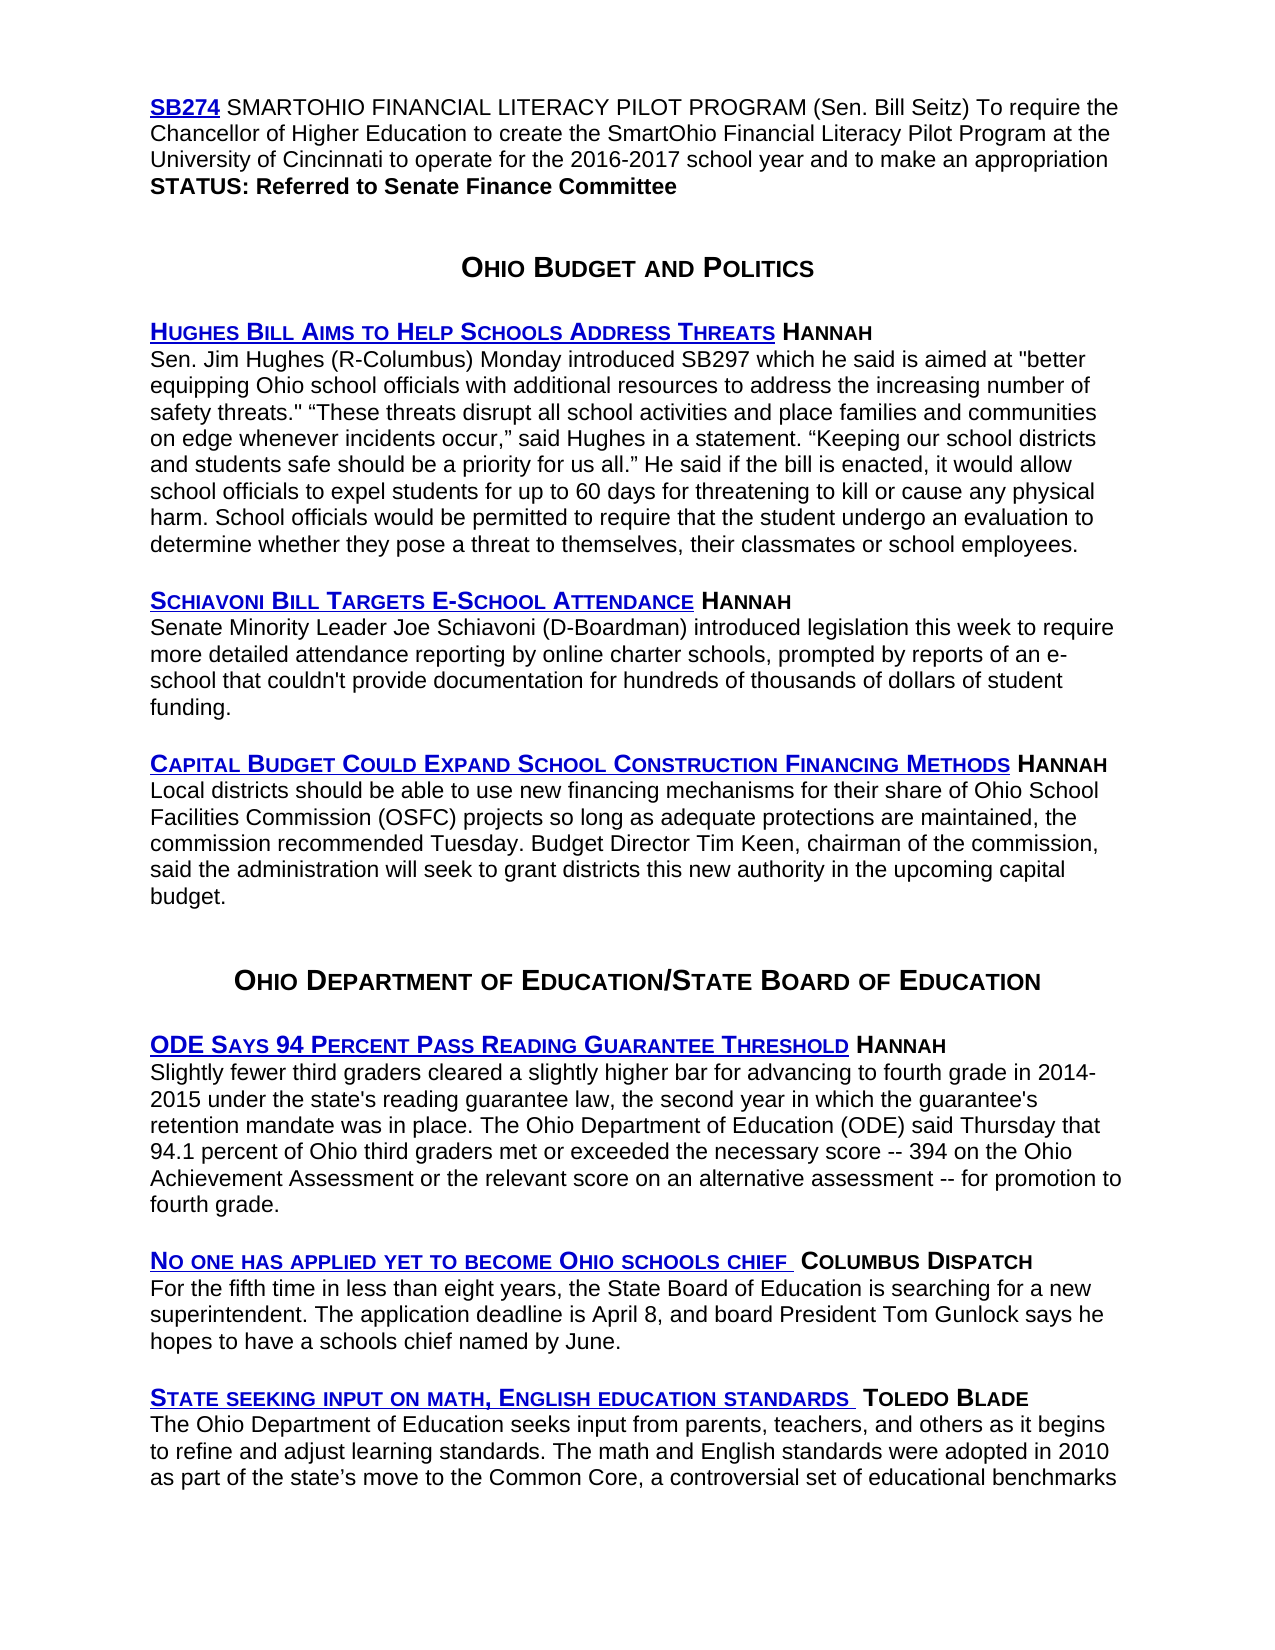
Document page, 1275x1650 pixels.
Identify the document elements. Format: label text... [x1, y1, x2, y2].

text For the fifth time in less than eight years, the State Board of Education is searching for a new superintendent. The application deadline is April 8, and board President Tom Gunlock says he hopes to have a schools chief named by June. [150, 1275, 1125, 1354]
text Local districts should be able to use new financing mechanisms for their share of Ohio School Facilities Commission (OSFC) projects so long as adequate protections are maintained, the commission recommended Tuesday. Budget Director Tim Keen, chairman of the commission, said the administration will seek to grant districts this new authority in the upcoming capital budget. [150, 777, 1125, 963]
text Schiavoni Bill Targets E-School Attendance Hannah [150, 586, 1125, 614]
text Capital Budget Could Expand School Construction Financing Methods Hannah [150, 748, 1125, 777]
text Hughes Bill Aims to Help Schools Address Threats Hannah [150, 317, 1125, 346]
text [150, 1411, 1125, 1491]
text Ohio Budget and Politics [150, 250, 1125, 284]
text No one has applied yet to become Ohio schools chief Columbus Dispatch [150, 1246, 1125, 1275]
text Ohio Department of Education/State Board of Education [150, 963, 1125, 997]
text State seeking input on math, English education standards Toledo Blade [150, 1383, 1125, 1411]
text ODE Says 94 Percent Pass Reading Guarantee Threshold Hannah [150, 1031, 1125, 1059]
text Slightly fewer third graders cleared a slightly higher bar for advancing to fourth grade in 2014-2015 under the state's reading guarantee law, the second year in which the guarantee's retention mandate was in place. The Ohio Department of Education (ODE) said Thursday that 94.1 percent of Ohio third graders met or exceeded the necessary score -- 394 on the Ohio Achievement Assessment or the relevant score on an alternative assessment -- for promotion to fourth grade. [150, 1059, 1125, 1217]
text SB274 SMARTOHIO FINANCIAL LITERACY PILOT PROGRAM (Sen. Bill Seitz) To require the Chancellor of Higher Education to create the SmartOhio Financial Literacy Pilot Program at the University of Cincinnati to operate for the 2016-2017 school year and to make an appropriation [150, 94, 1125, 173]
text Senate Minority Leader Joe Schiavoni (D-Boardman) introduced legislation this week to require more detailed attendance reporting by online charter schools, prompted by reports of an e-school that couldn't provide documentation for hundreds of thousands of dollars of student funding. [150, 614, 1125, 720]
text Sen. Jim Hughes (R-Columbus) Monday introduced SB297 which he said is aimed at "better equipping Ohio school officials with additional resources to address the increasing number of safety threats." “These threats disrupt all school activities and place families and communities on edge whenever incidents occur,” said Hughes in a statement. “Keeping our school districts and students safe should be a priority for us all.” He said if the bill is enacted, it would allow school officials to expel students for up to 60 days for threatening to kill or cause any physical harm. School officials would be permitted to require that the student undergo an evaluation to determine whether they pose a threat to themselves, their classmates or school employees. [150, 346, 1125, 557]
text STATUS: Referred to Senate Finance Committee [150, 173, 1125, 199]
